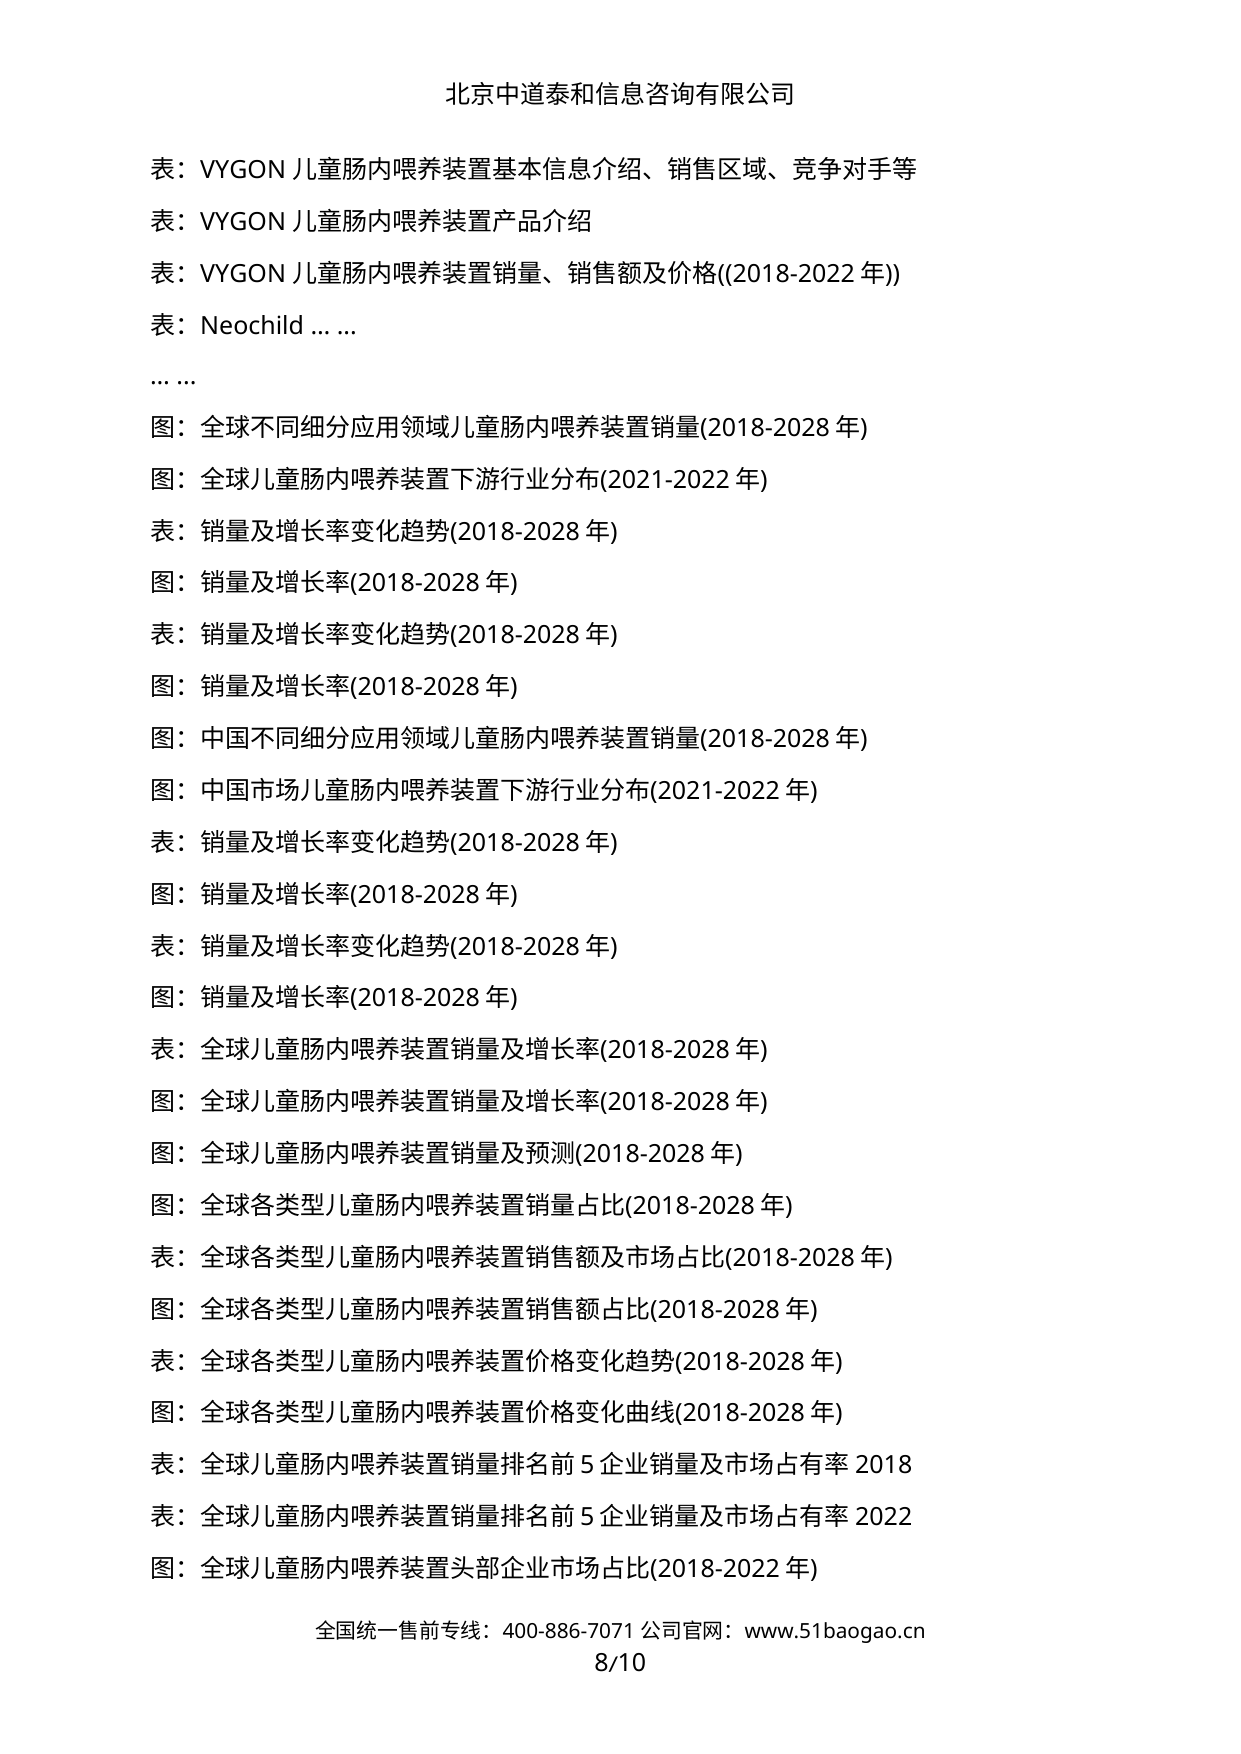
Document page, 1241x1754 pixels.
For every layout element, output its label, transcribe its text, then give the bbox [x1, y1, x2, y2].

text 图：销量及增长率(2018-2028年) [150, 874, 1090, 910]
text 图：销量及增长率(2018-2028年) [150, 978, 1090, 1014]
text 图：全球各类型儿童肠内喂养装置价格变化曲线(2018-2028年) [150, 1393, 1090, 1429]
text 图：中国不同细分应用领域儿童肠内喂养装置销量(2018-2028年) [150, 718, 1090, 755]
text 表：销量及增长率变化趋势(2018-2028年) [150, 511, 1090, 547]
text 表：销量及增长率变化趋势(2018-2028年) [150, 615, 1090, 651]
text 图：全球不同细分应用领域儿童肠内喂养装置销量(2018-2028年) [150, 407, 1090, 443]
text 表：VYGON 儿童肠内喂养装置基本信息介绍、销售区域、竞争对手等 [150, 150, 1090, 186]
text 图：销量及增长率(2018-2028年) [150, 563, 1090, 599]
text 表：全球各类型儿童肠内喂养装置价格变化趋势(2018-2028年) [150, 1341, 1090, 1377]
text 表：全球各类型儿童肠内喂养装置销售额及市场占比(2018-2028年) [150, 1237, 1090, 1273]
text 图：销量及增长率(2018-2028年) [150, 667, 1090, 703]
text 表：销量及增长率变化趋势(2018-2028年) [150, 822, 1090, 858]
text 图：全球各类型儿童肠内喂养装置销量占比(2018-2028年) [150, 1185, 1090, 1222]
text 图：全球儿童肠内喂养装置销量及预测(2018-2028年) [150, 1133, 1090, 1170]
text 表：Neochild … ... [150, 306, 1090, 342]
text 表：全球儿童肠内喂养装置销量排名前5企业销量及市场占有率 2022 [150, 1497, 1090, 1533]
text 表：VYGON 儿童肠内喂养装置销量、销售额及价格((2018-2022年)) [150, 254, 1090, 290]
text 图：全球儿童肠内喂养装置销量及增长率(2018-2028年) [150, 1082, 1090, 1118]
text 图：中国市场儿童肠内喂养装置下游行业分布(2021-2022年) [150, 770, 1090, 807]
text 表：VYGON 儿童肠内喂养装置产品介绍 [150, 202, 1090, 238]
text 图：全球儿童肠内喂养装置下游行业分布(2021-2022年) [150, 459, 1090, 495]
text 图：全球各类型儿童肠内喂养装置销售额占比(2018-2028年) [150, 1289, 1090, 1325]
text … ... [150, 357, 1090, 392]
text 表：销量及增长率变化趋势(2018-2028年) [150, 926, 1090, 962]
text 表：全球儿童肠内喂养装置销量及增长率(2018-2028年) [150, 1030, 1090, 1066]
text 图：全球儿童肠内喂养装置头部企业市场占比(2018-2022年) [150, 1548, 1090, 1585]
text 表：全球儿童肠内喂养装置销量排名前5企业销量及市场占有率 2018 [150, 1445, 1090, 1481]
